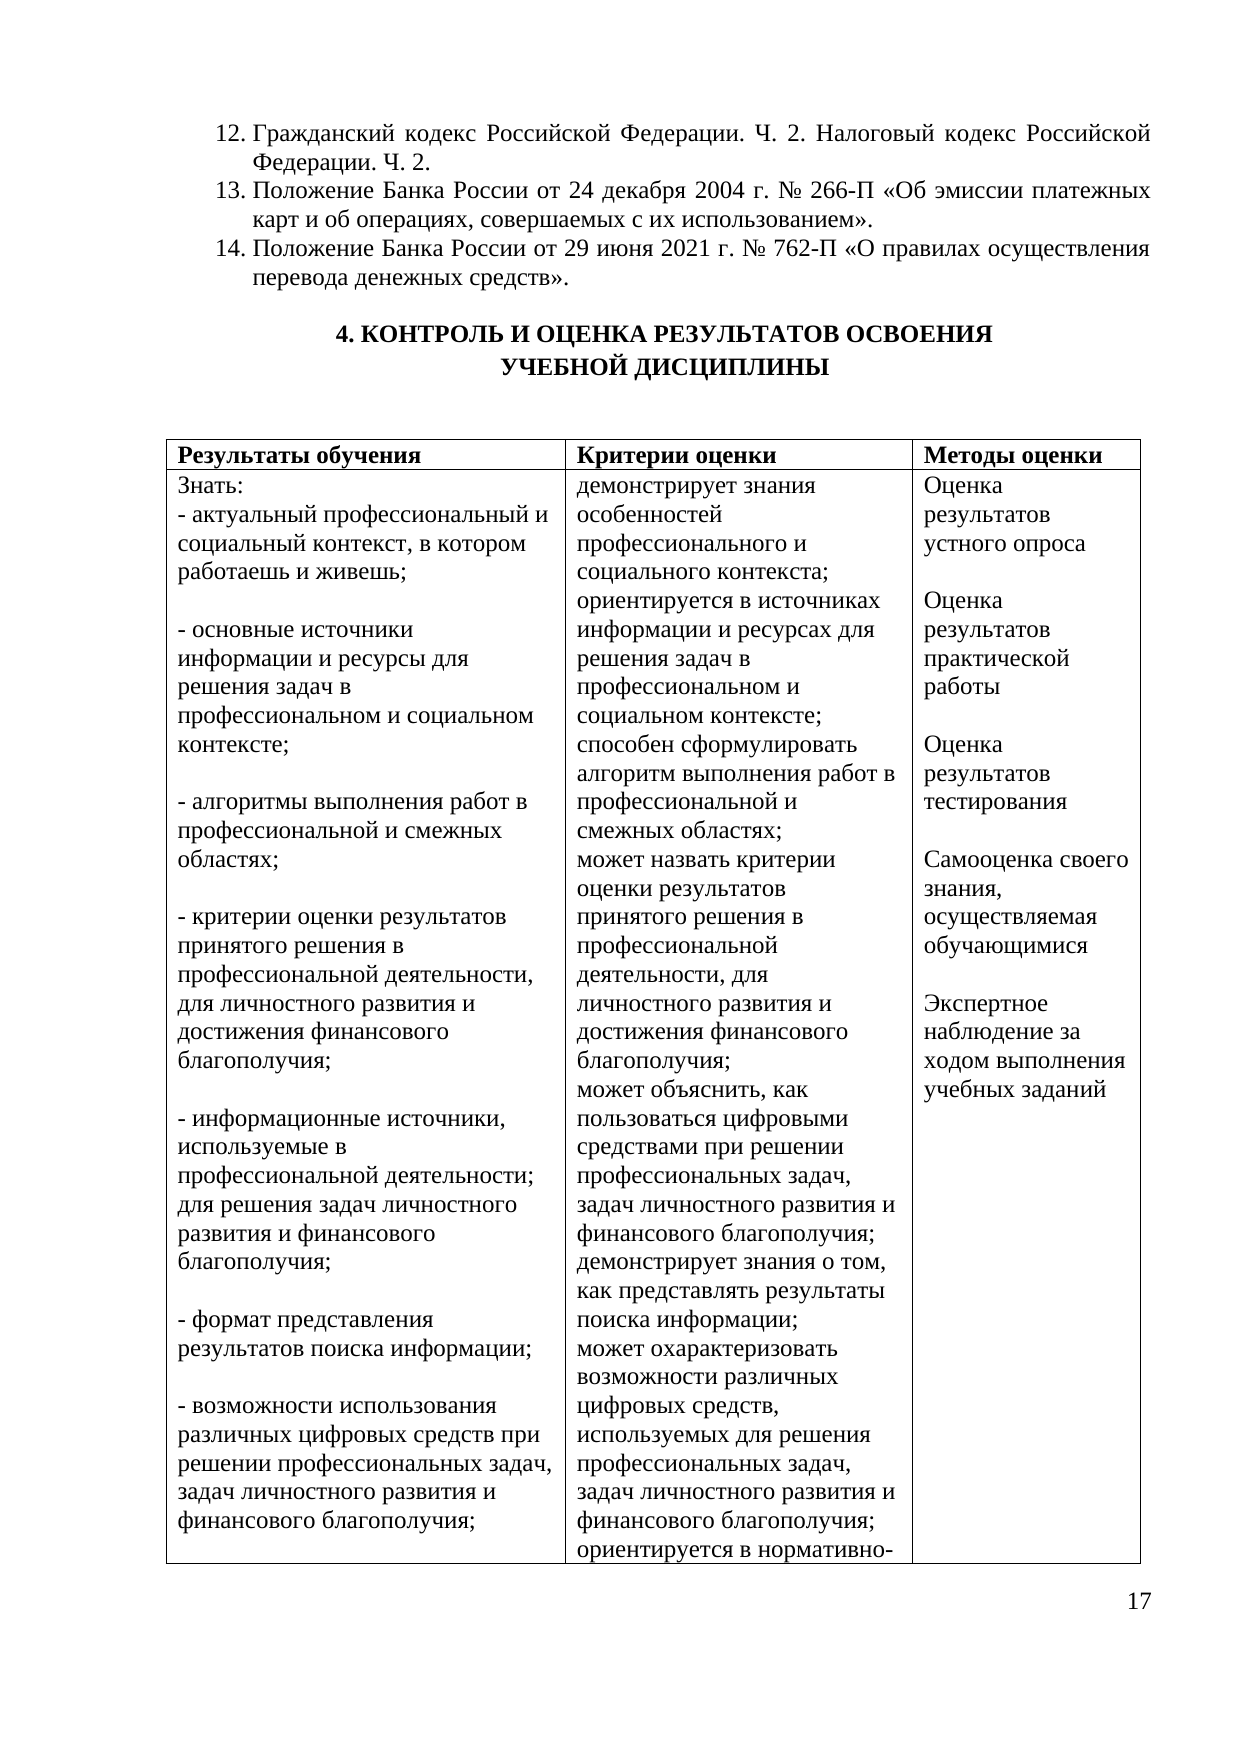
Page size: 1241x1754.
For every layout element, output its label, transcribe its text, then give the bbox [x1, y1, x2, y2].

text УЧЕБНОЙ ДИСЦИПЛИНЫ [177, 352, 1152, 381]
list Гражданский кодекс Российской Федерации. Ч. 2. Налоговый кодекс Российской Федерации. Ч. 2. [215, 118, 1152, 176]
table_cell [167, 470, 565, 1563]
table_header Критерии оценки [566, 440, 912, 469]
list Положение Банка России от 29 июня 2021 г. № 762-П «О правилах осуществления перевода денежных средств». [215, 233, 1152, 291]
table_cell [913, 470, 1140, 1563]
table_header Результаты обучения [167, 440, 565, 469]
text 4. КОНТРОЛЬ И ОЦЕНКА РЕЗУЛЬТАТОВ ОСВОЕНИЯ [177, 319, 1152, 348]
list Положение Банка России от 24 декабря 2004 г. № 266-П «Об эмиссии платежных карт и об операциях, совершаемых с их использованием». [215, 176, 1152, 233]
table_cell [566, 470, 912, 1563]
table_header Методы оценки [913, 440, 1140, 469]
